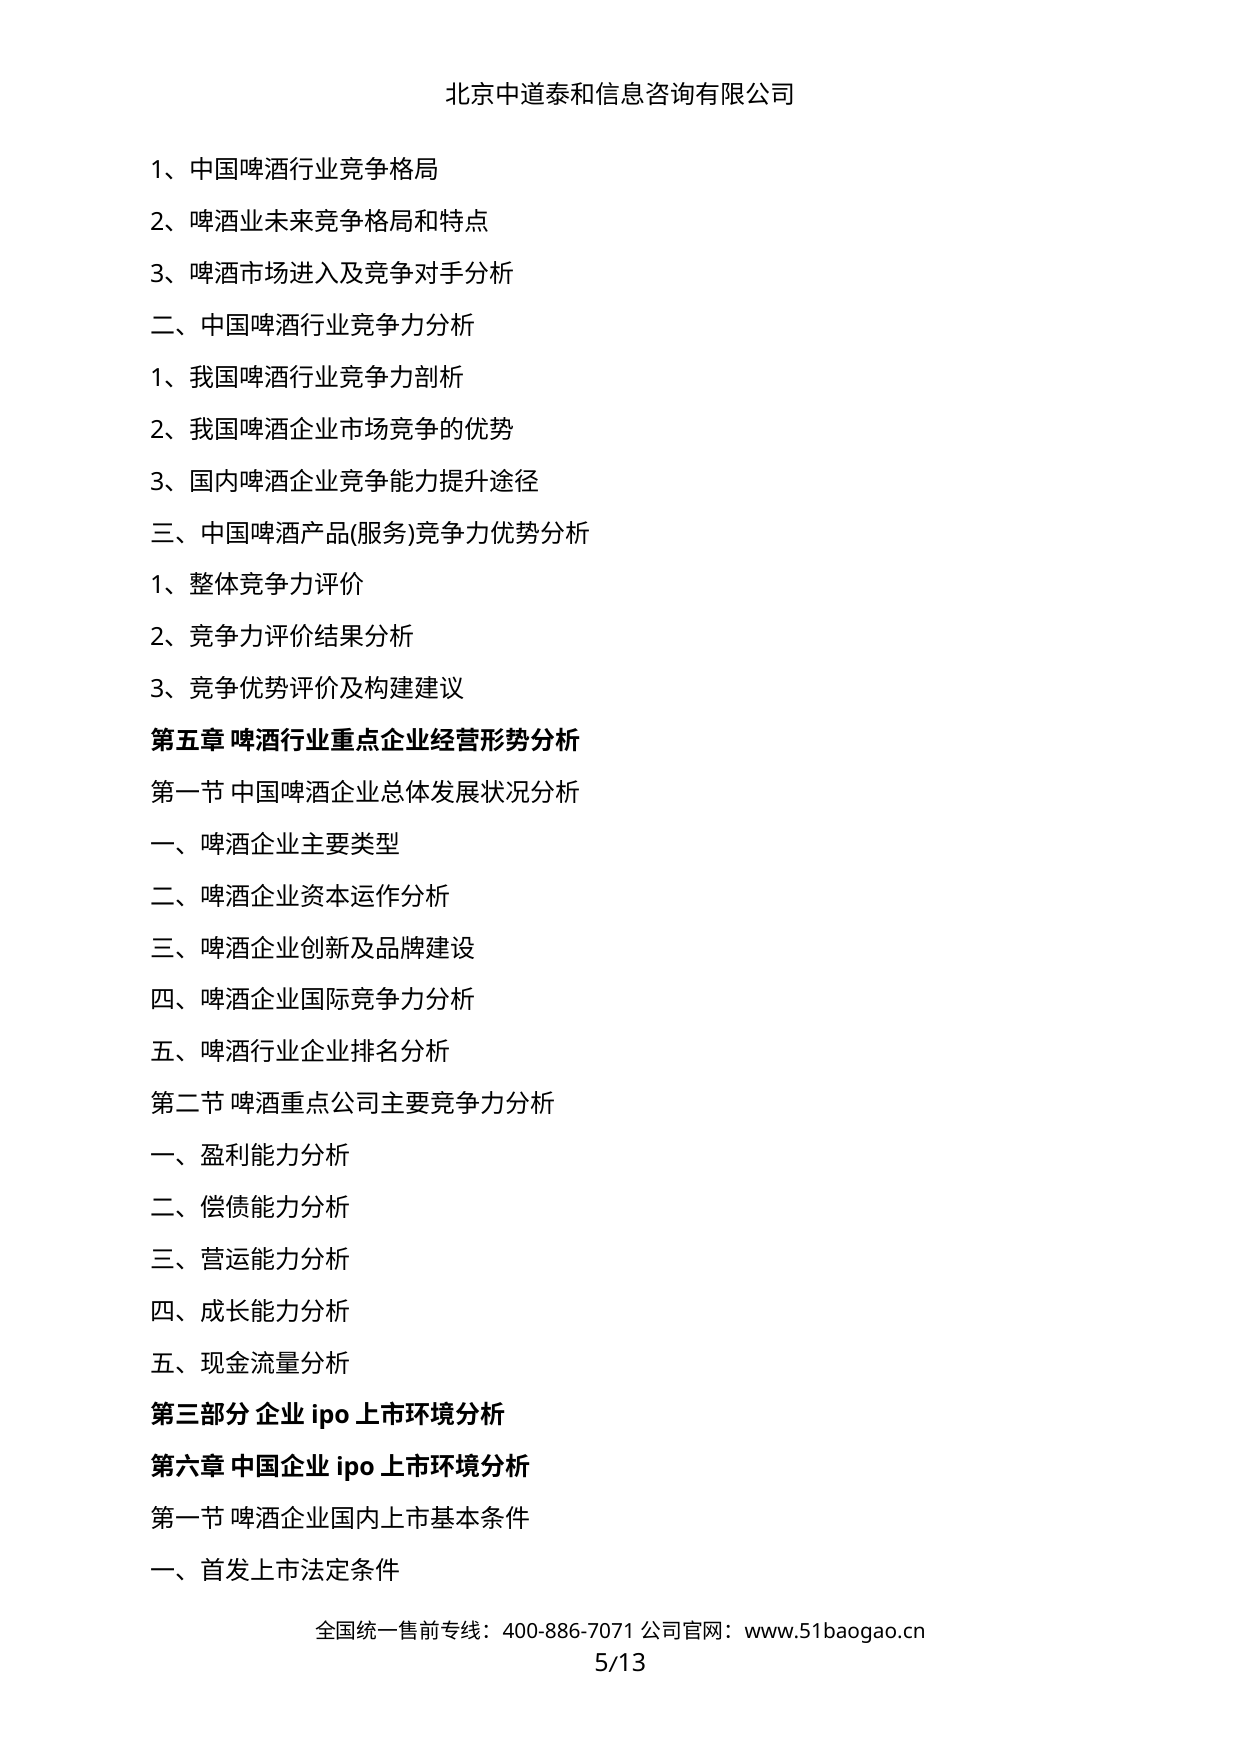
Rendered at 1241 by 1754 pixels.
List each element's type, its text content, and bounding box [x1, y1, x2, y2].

text 2、啤酒业未来竞争格局和特点 [150, 202, 1090, 238]
text 三、营运能力分析 [150, 1239, 1090, 1276]
text 二、中国啤酒行业竞争力分析 [150, 306, 1090, 342]
text 第二节 啤酒重点公司主要竞争力分析 [150, 1084, 1090, 1120]
text 3、竞争优势评价及构建建议 [150, 669, 1090, 705]
text 一、首发上市法定条件 [150, 1551, 1090, 1587]
text 三、啤酒企业创新及品牌建设 [150, 928, 1090, 964]
text 第五章 啤酒行业重点企业经营形势分析 [150, 721, 1090, 757]
text 3、啤酒市场进入及竞争对手分析 [150, 254, 1090, 290]
text 一、啤酒企业主要类型 [150, 824, 1090, 861]
text 四、啤酒企业国际竞争力分析 [150, 980, 1090, 1016]
text 2、竞争力评价结果分析 [150, 617, 1090, 653]
text 2、我国啤酒企业市场竞争的优势 [150, 409, 1090, 446]
text 四、成长能力分析 [150, 1291, 1090, 1327]
text 1、中国啤酒行业竞争格局 [150, 150, 1090, 186]
text 一、盈利能力分析 [150, 1136, 1090, 1172]
text 1、我国啤酒行业竞争力剖析 [150, 357, 1090, 394]
text 第一节 啤酒企业国内上市基本条件 [150, 1499, 1090, 1535]
text 五、现金流量分析 [150, 1343, 1090, 1379]
text 三、中国啤酒产品(服务)竞争力优势分析 [150, 513, 1090, 549]
text 第一节 中国啤酒企业总体发展状况分析 [150, 772, 1090, 809]
text 第六章 中国企业ipo上市环境分析 [150, 1447, 1090, 1483]
text 二、啤酒企业资本运作分析 [150, 876, 1090, 912]
text 第三部分 企业ipo上市环境分析 [150, 1395, 1090, 1431]
text 二、偿债能力分析 [150, 1187, 1090, 1224]
text 五、啤酒行业企业排名分析 [150, 1032, 1090, 1068]
text 3、国内啤酒企业竞争能力提升途径 [150, 461, 1090, 497]
text 1、整体竞争力评价 [150, 565, 1090, 601]
